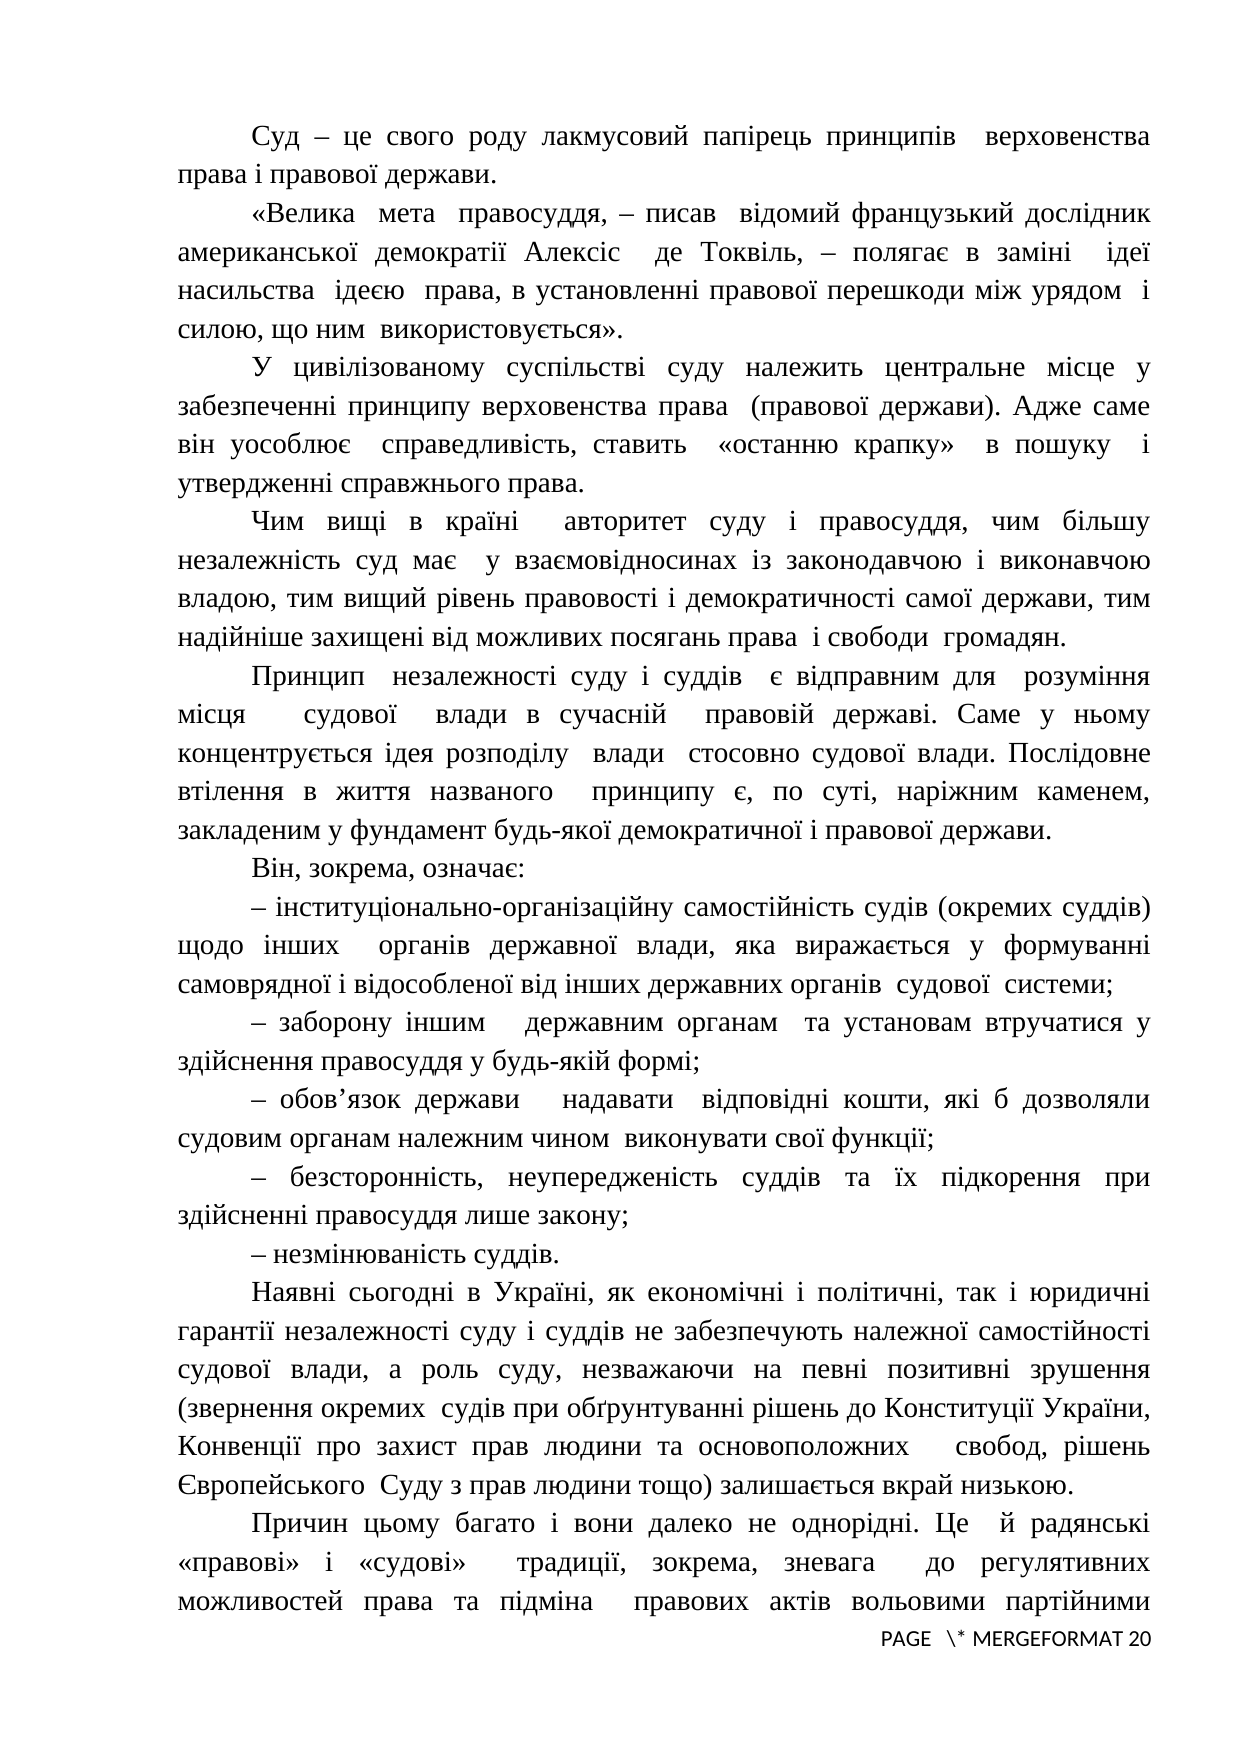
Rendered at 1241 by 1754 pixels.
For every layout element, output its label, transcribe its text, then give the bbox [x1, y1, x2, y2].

text «Велика мета правосуддя, – писав відомий французький дослідник американської демократії Алексіс де Токвіль, – полягає в заміні ідеї насильства ідеєю права, в установленні правової перешкоди між урядом і силою, що ним використовується». [177, 195, 1152, 344]
text – обов’язок держави надавати відповідні кошти, які б дозволяли судовим органам належним чином виконувати свої функції; [177, 1082, 1152, 1154]
text У цивілізованому суспільстві суду належить центральне місце у забезпеченні принципу верховенства права (правової держави). Адже саме він уособлює справедливість, ставить «останню крапку» в пошуку і утвердженні справжнього права. [177, 349, 1152, 498]
text Він, зокрема, означає: [177, 850, 1152, 884]
text Суд – це свого роду лакмусовий папірець принципів верховенства права і правової держави. [177, 118, 1152, 190]
text – заборону іншим державним органам та установам втручатися у здійснення правосуддя у будь-якій формі; [177, 1004, 1152, 1077]
text – незмінюваність суддів. [177, 1236, 1152, 1269]
text Принцип незалежності суду і суддів є відправним для розуміння місця судової влади в сучасній правовій державі. Саме у ньому концентрується ідея розподілу влади стосовно судової влади. Послідовне втілення в життя названого принципу є, по суті, наріжним каменем, закладеним у фундамент будь-якої демократичної і правової держави. [177, 658, 1152, 845]
text Чим вищі в країні авторитет суду і правосуддя, чим більшу незалежність суд має у взаємовідносинах із законодавчою і виконавчою владою, тим вищий рівень правовості і демократичності самої держави, тим надійніше захищені від можливих посягань права і свободи громадян. [177, 503, 1152, 653]
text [177, 1506, 1152, 1616]
text – інституціонально-організаційну самостійність судів (окремих суддів) щодо інших органів державної влади, яка виражається у формуванні самоврядної і відособленої від інших державних органів судової системи; [177, 889, 1152, 999]
text – безсторонність, неупередженість суддів та їх підкорення при здійсненні правосуддя лише закону; [177, 1159, 1152, 1231]
text Наявні сьогодні в Україні, як економічні і політичні, так і юридичні гарантії незалежності суду і суддів не забезпечують належної самостійності судової влади, а роль суду, незважаючи на певні позитивні зрушення (звернення окремих судів при обґрунтуванні рішень до Конституції України, Конвенції про захист прав людини та основоположних свобод, рішень Європейського Суду з прав людини тощо) залишається вкрай низькою. [177, 1274, 1152, 1501]
